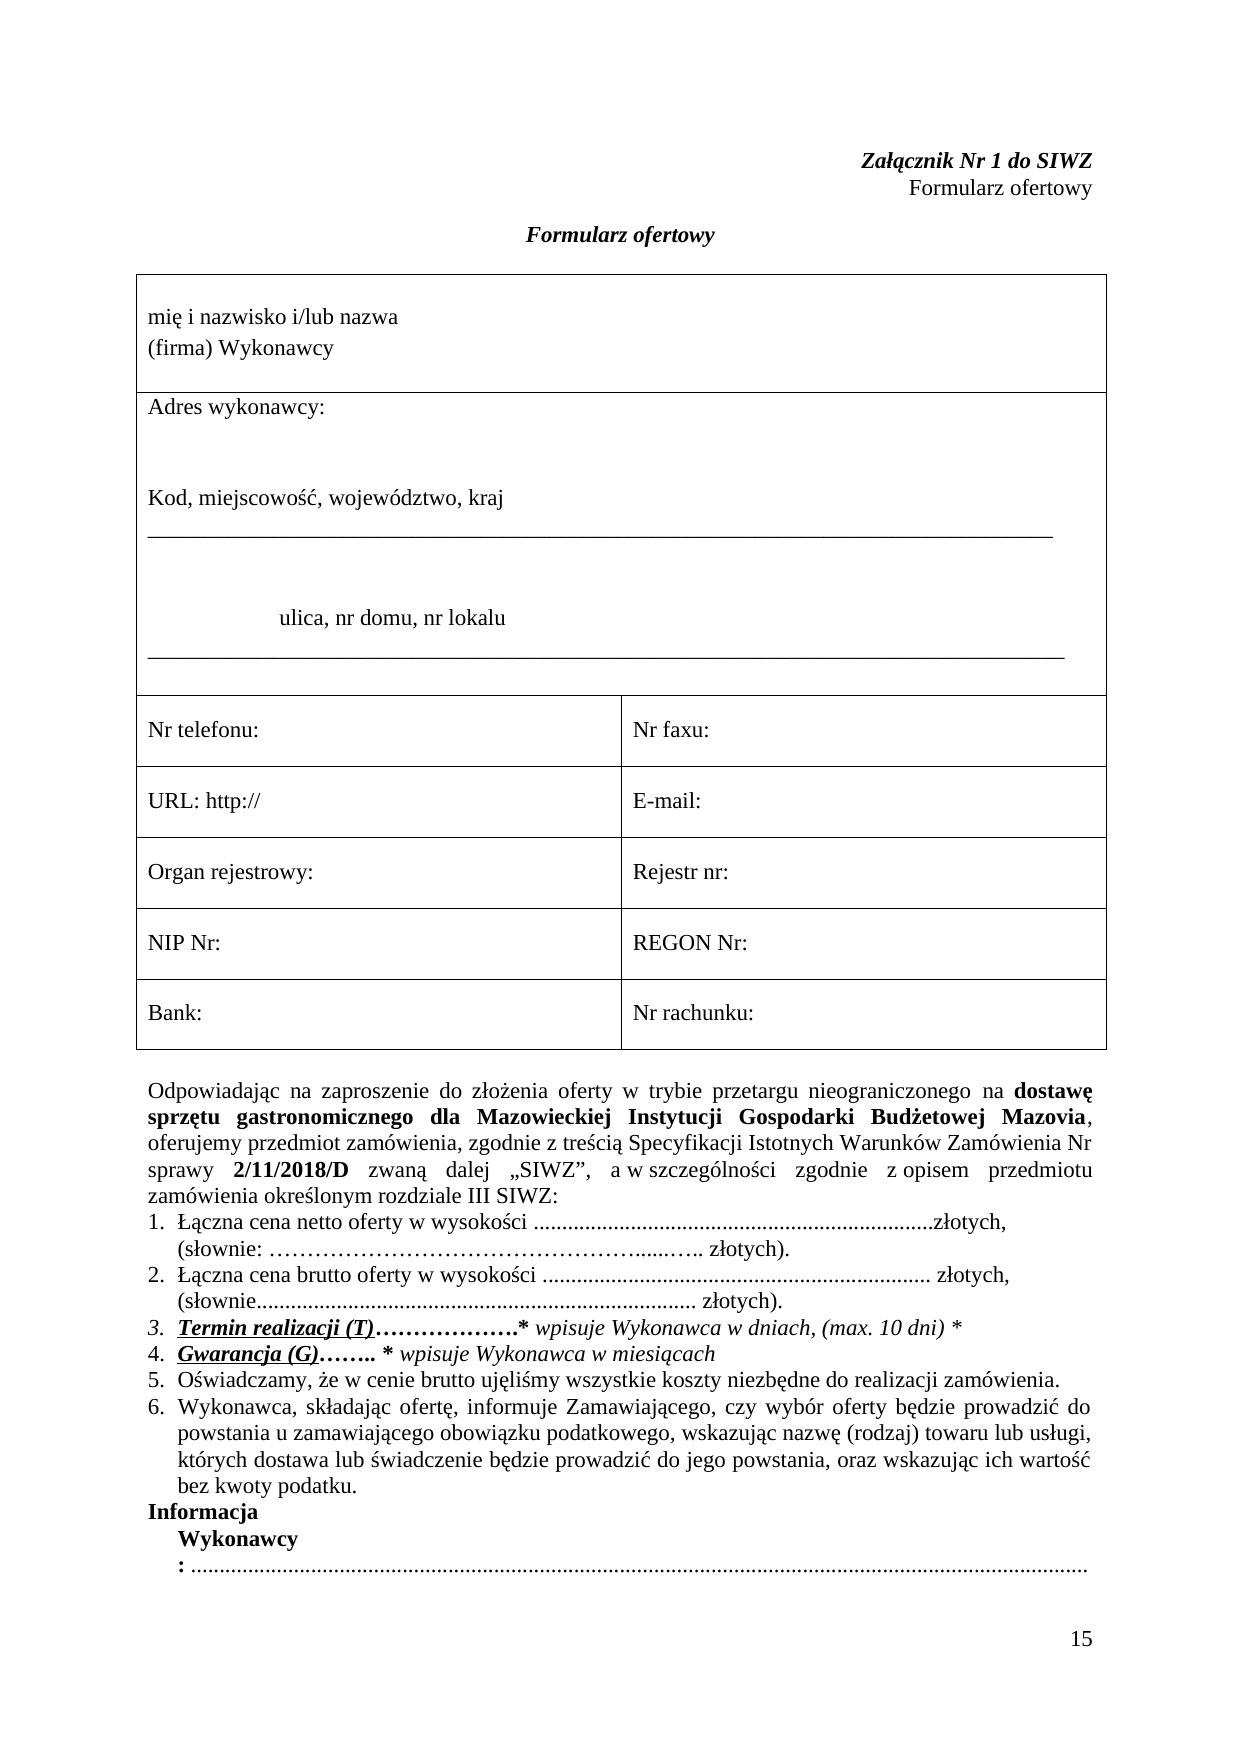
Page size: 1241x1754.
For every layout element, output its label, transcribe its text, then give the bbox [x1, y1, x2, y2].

list Łączna cena netto oferty w wysokości ......................................................................złotych, (słownie: …………………………………………......….. złotych). [148, 1208, 1093, 1261]
table_cell Rejestr nr: [622, 838, 1106, 908]
list Gwarancja (G)…….. * wpisuje Wykonawca w miesiącach [148, 1340, 1093, 1367]
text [148, 1498, 1093, 1577]
subtitle Formularz ofertowy [148, 221, 1093, 247]
list Łączna cena brutto oferty w wysokości .................................................................... złotych, (słownie............................................................................. złotych). [148, 1261, 1093, 1314]
text Formularz ofertowy [148, 174, 1093, 200]
table_cell Adres wykonawcy: Kod, miejscowość, województwo, kraj _______________________________________________________________________________ ulica, nr domu, nr lokalu ________________________________________________________________________________ [137, 393, 1106, 695]
table_cell URL: http:// [137, 767, 621, 837]
table_cell Nr faxu: [622, 696, 1106, 766]
list Oświadczamy, że w cenie brutto ujęliśmy wszystkie koszty niezbędne do realizacji zamówienia. [148, 1367, 1093, 1393]
table_cell REGON Nr: [622, 909, 1106, 978]
text Odpowiadając na zaproszenie do złożenia oferty w trybie przetargu nieograniczonego na dostawę sprzętu gastronomicznego dla Mazowieckiej Instytucji Gospodarki Budżetowej Mazovia, oferujemy przedmiot zamówienia, zgodnie z treścią Specyfikacji Istotnych Warunków Zamówienia Nr sprawy 2/11/2018/D zwaną dalej „SIWZ”, a w szczególności zgodnie z opisem przedmiotu zamówienia określonym rozdziale III SIWZ: [148, 1077, 1093, 1208]
table_cell Nr telefonu: [137, 696, 621, 766]
list Termin realizacji (T)……………….* wpisuje Wykonawca w dniach, (max. 10 dni) * [148, 1314, 1093, 1340]
table_cell Bank: [137, 980, 621, 1049]
table_header mię i nazwisko i/lub nazwa (firma) Wykonawcy [137, 275, 1106, 392]
table_cell NIP Nr: [137, 909, 621, 978]
table_cell Nr rachunku: [622, 980, 1106, 1049]
table_cell Organ rejestrowy: [137, 838, 621, 908]
table_cell E-mail: [622, 767, 1106, 837]
list Wykonawca, składając ofertę, informuje Zamawiającego, czy wybór oferty będzie prowadzić do powstania u zamawiającego obowiązku podatkowego, wskazując nazwę (rodzaj) towaru lub usługi, których dostawa lub świadczenie będzie prowadzić do jego powstania, oraz wskazując ich wartość bez kwoty podatku. [148, 1393, 1093, 1498]
text Załącznik Nr 1 do SIWZ [148, 148, 1093, 174]
